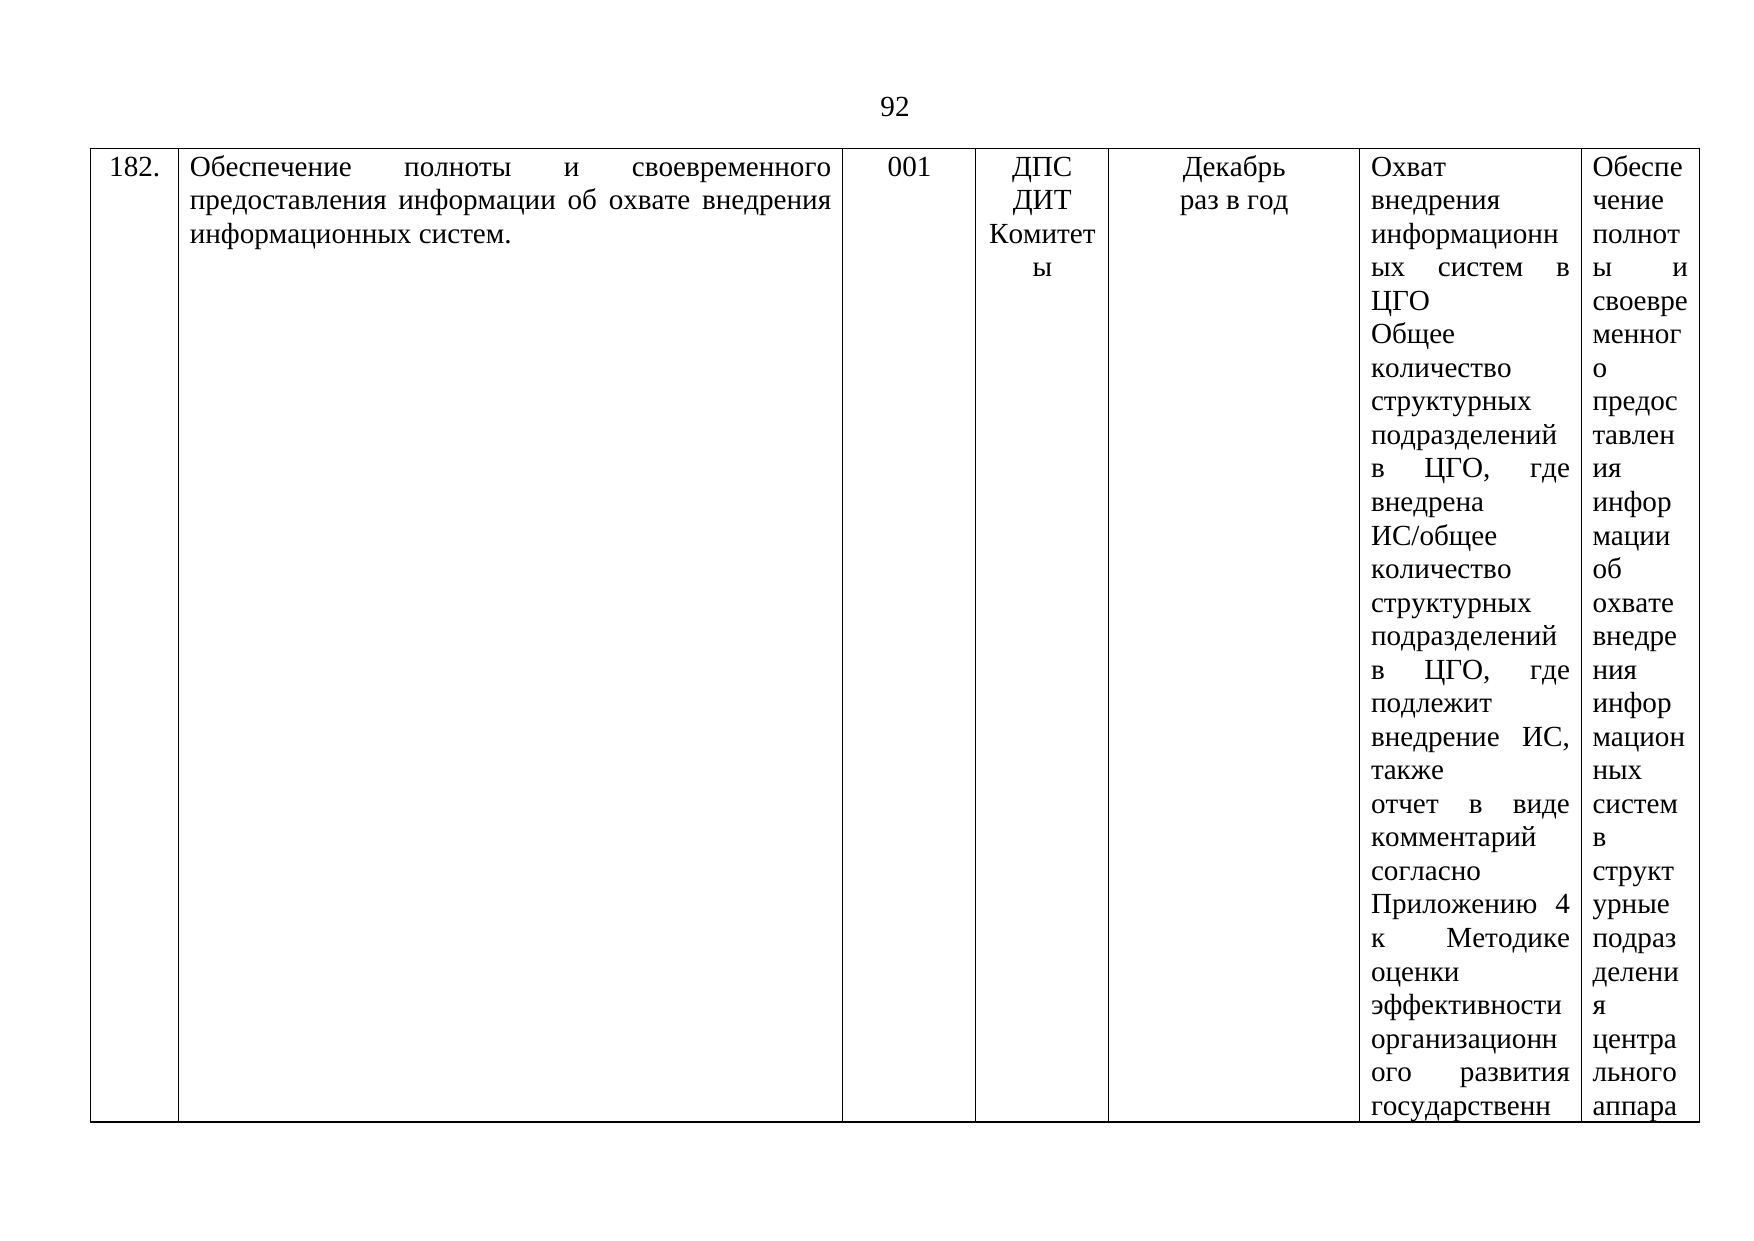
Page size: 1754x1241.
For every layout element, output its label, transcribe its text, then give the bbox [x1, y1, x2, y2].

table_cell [1360, 149, 1581, 1121]
table_cell 001 [843, 149, 975, 1121]
table_cell Декабрь раз в год [1109, 149, 1359, 1121]
table_cell ДПС ДИТ Комитеты [976, 149, 1108, 1121]
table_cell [1582, 149, 1699, 1121]
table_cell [179, 149, 842, 1121]
table_cell 182. [91, 149, 178, 1121]
